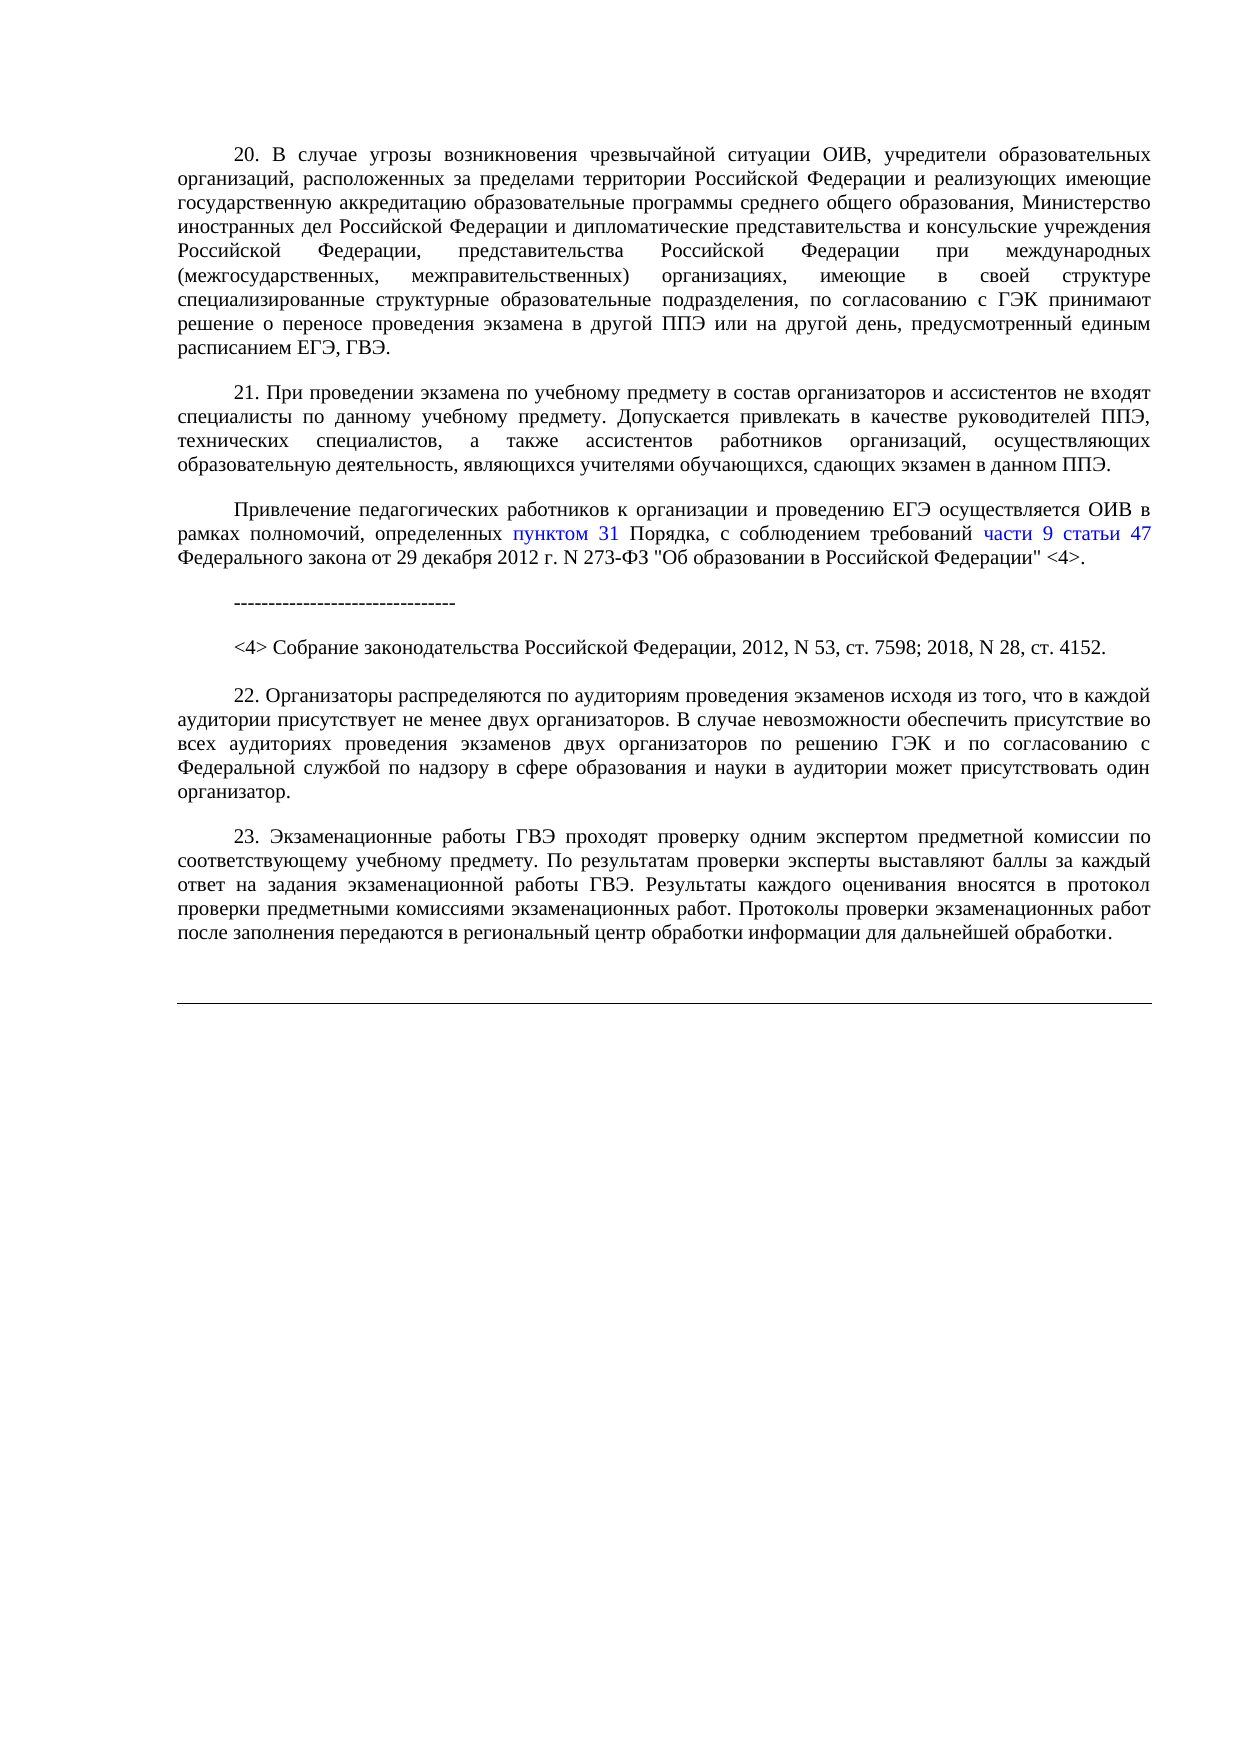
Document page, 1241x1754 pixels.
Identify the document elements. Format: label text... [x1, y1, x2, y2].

text 20. В случае угрозы возникновения чрезвычайной ситуации ОИВ, учредители образовательных организаций, расположенных за пределами территории Российской Федерации и реализующих имеющие государственную аккредитацию образовательные программы среднего общего образования, Министерство иностранных дел Российской Федерации и дипломатические представительства и консульские учреждения Российской Федерации, представительства Российской Федерации при международных (межгосударственных, межправительственных) организациях, имеющие в своей структуре специализированные структурные образовательные подразделения, по согласованию с ГЭК принимают решение о переносе проведения экзамена в другой ППЭ или на другой день, предусмотренный единым расписанием ЕГЭ, ГВЭ. [177, 142, 1152, 359]
text 22. Организаторы распределяются по аудиториям проведения экзаменов исходя из того, что в каждой аудитории присутствует не менее двух организаторов. В случае невозможности обеспечить присутствие во всех аудиториях проведения экзаменов двух организаторов по решению ГЭК и по согласованию с Федеральной службой по надзору в сфере образования и науки в аудитории может присутствовать один организатор. [177, 683, 1152, 803]
text 23. Экзаменационные работы ГВЭ проходят проверку одним экспертом предметной комиссии по соответствующему учебному предмету. По результатам проверки эксперты выставляют баллы за каждый ответ на задания экзаменационной работы ГВЭ. Результаты каждого оценивания вносятся в протокол проверки предметными комиссиями экзаменационных работ. Протоколы проверки экзаменационных работ после заполнения передаются в региональный центр обработки информации для дальнейшей обработки. [177, 824, 1152, 944]
text -------------------------------- [177, 590, 1152, 614]
text 21. При проведении экзамена по учебному предмету в состав организаторов и ассистентов не входят специалисты по данному учебному предмету. Допускается привлекать в качестве руководителей ППЭ, технических специалистов, а также ассистентов работников организаций, осуществляющих образовательную деятельность, являющихся учителями обучающихся, сдающих экзамен в данном ППЭ. [177, 379, 1152, 476]
text <4> Собрание законодательства Российской Федерации, 2012, N 53, ст. 7598; 2018, N 28, ст. 4152. [177, 634, 1152, 659]
text Привлечение педагогических работников к организации и проведению ЕГЭ осуществляется ОИВ в рамках полномочий, определенных пунктом 31 Порядка, с соблюдением требований части 9 статьи 47 Федерального закона от 29 декабря 2012 г. N 273-ФЗ "Об образовании в Российской Федерации" <4>. [177, 497, 1152, 569]
